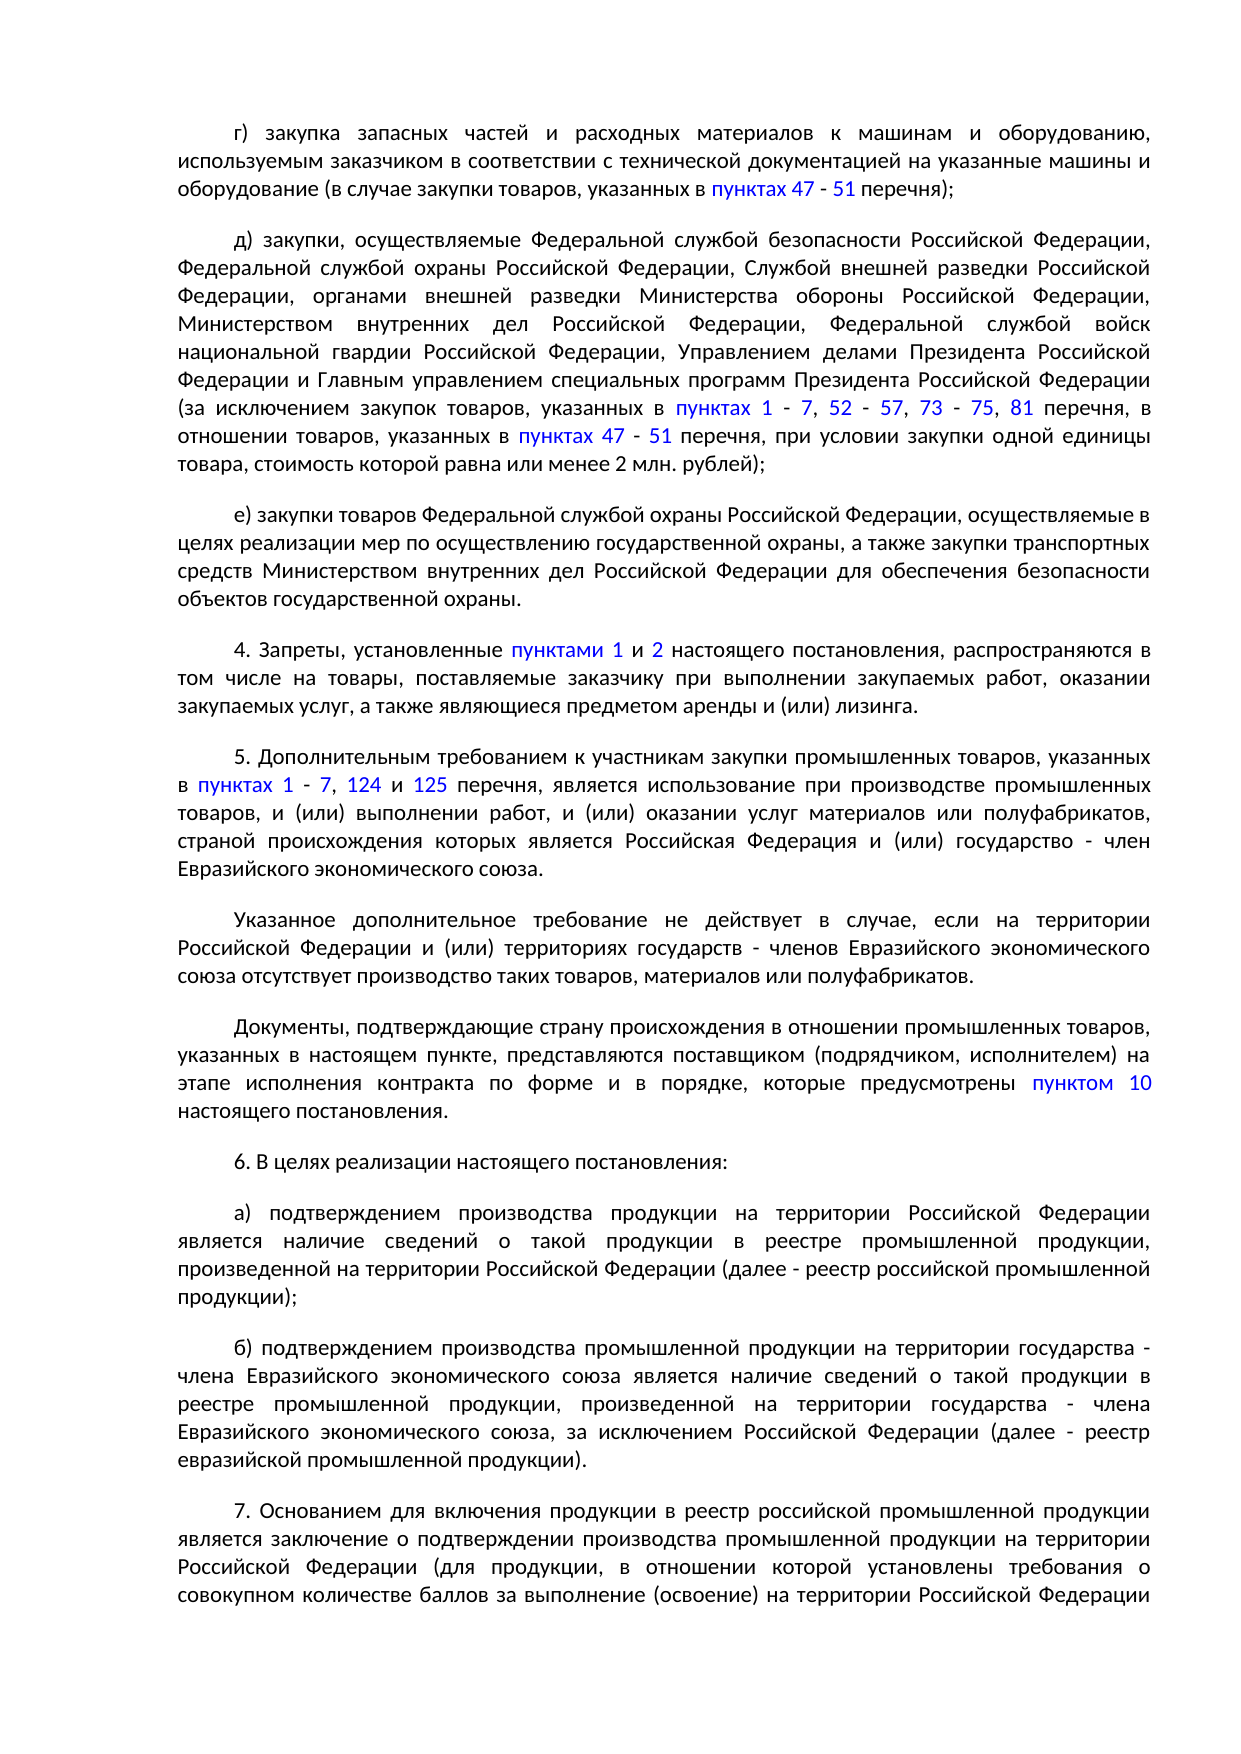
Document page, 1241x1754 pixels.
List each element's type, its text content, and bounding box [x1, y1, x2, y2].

text е) закупки товаров Федеральной службой охраны Российской Федерации, осуществляемые в целях реализации мер по осуществлению государственной охраны, а также закупки транспортных средств Министерством внутренних дел Российской Федерации для обеспечения безопасности объектов государственной охраны. [177, 500, 1152, 612]
text 4. Запреты, установленные пунктами 1 и 2 настоящего постановления, распространяются в том числе на товары, поставляемые заказчику при выполнении закупаемых работ, оказании закупаемых услуг, а также являющиеся предметом аренды и (или) лизинга. [177, 635, 1152, 719]
text 5. Дополнительным требованием к участникам закупки промышленных товаров, указанных в пунктах 1 - 7, 124 и 125 перечня, является использование при производстве промышленных товаров, и (или) выполнении работ, и (или) оказании услуг материалов или полуфабрикатов, страной происхождения которых является Российская Федерация и (или) государство - член Евразийского экономического союза. [177, 742, 1152, 882]
text Указанное дополнительное требование не действует в случае, если на территории Российской Федерации и (или) территориях государств - членов Евразийского экономического союза отсутствует производство таких товаров, материалов или полуфабрикатов. [177, 905, 1152, 989]
text Документы, подтверждающие страну происхождения в отношении промышленных товаров, указанных в настоящем пункте, представляются поставщиком (подрядчиком, исполнителем) на этапе исполнения контракта по форме и в порядке, которые предусмотрены пунктом 10 настоящего постановления. [177, 1012, 1152, 1124]
text д) закупки, осуществляемые Федеральной службой безопасности Российской Федерации, Федеральной службой охраны Российской Федерации, Службой внешней разведки Российской Федерации, органами внешней разведки Министерства обороны Российской Федерации, Министерством внутренних дел Российской Федерации, Федеральной службой войск национальной гвардии Российской Федерации, Управлением делами Президента Российской Федерации и Главным управлением специальных программ Президента Российской Федерации (за исключением закупок товаров, указанных в пунктах 1 - 7, 52 - 57, 73 - 75, 81 перечня, в отношении товаров, указанных в пунктах 47 - 51 перечня, при условии закупки одной единицы товара, стоимость которой равна или менее 2 млн. рублей); [177, 225, 1152, 477]
text б) подтверждением производства промышленной продукции на территории государства - члена Евразийского экономического союза является наличие сведений о такой продукции в реестре промышленной продукции, произведенной на территории государства - члена Евразийского экономического союза, за исключением Российской Федерации (далее - реестр евразийской промышленной продукции). [177, 1333, 1152, 1473]
text г) закупка запасных частей и расходных материалов к машинам и оборудованию, используемым заказчиком в соответствии с технической документацией на указанные машины и оборудование (в случае закупки товаров, указанных в пунктах 47 - 51 перечня); [177, 118, 1152, 202]
text а) подтверждением производства продукции на территории Российской Федерации является наличие сведений о такой продукции в реестре промышленной продукции, произведенной на территории Российской Федерации (далее - реестр российской промышленной продукции); [177, 1198, 1152, 1310]
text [177, 1496, 1152, 1608]
text 6. В целях реализации настоящего постановления: [177, 1147, 1152, 1175]
